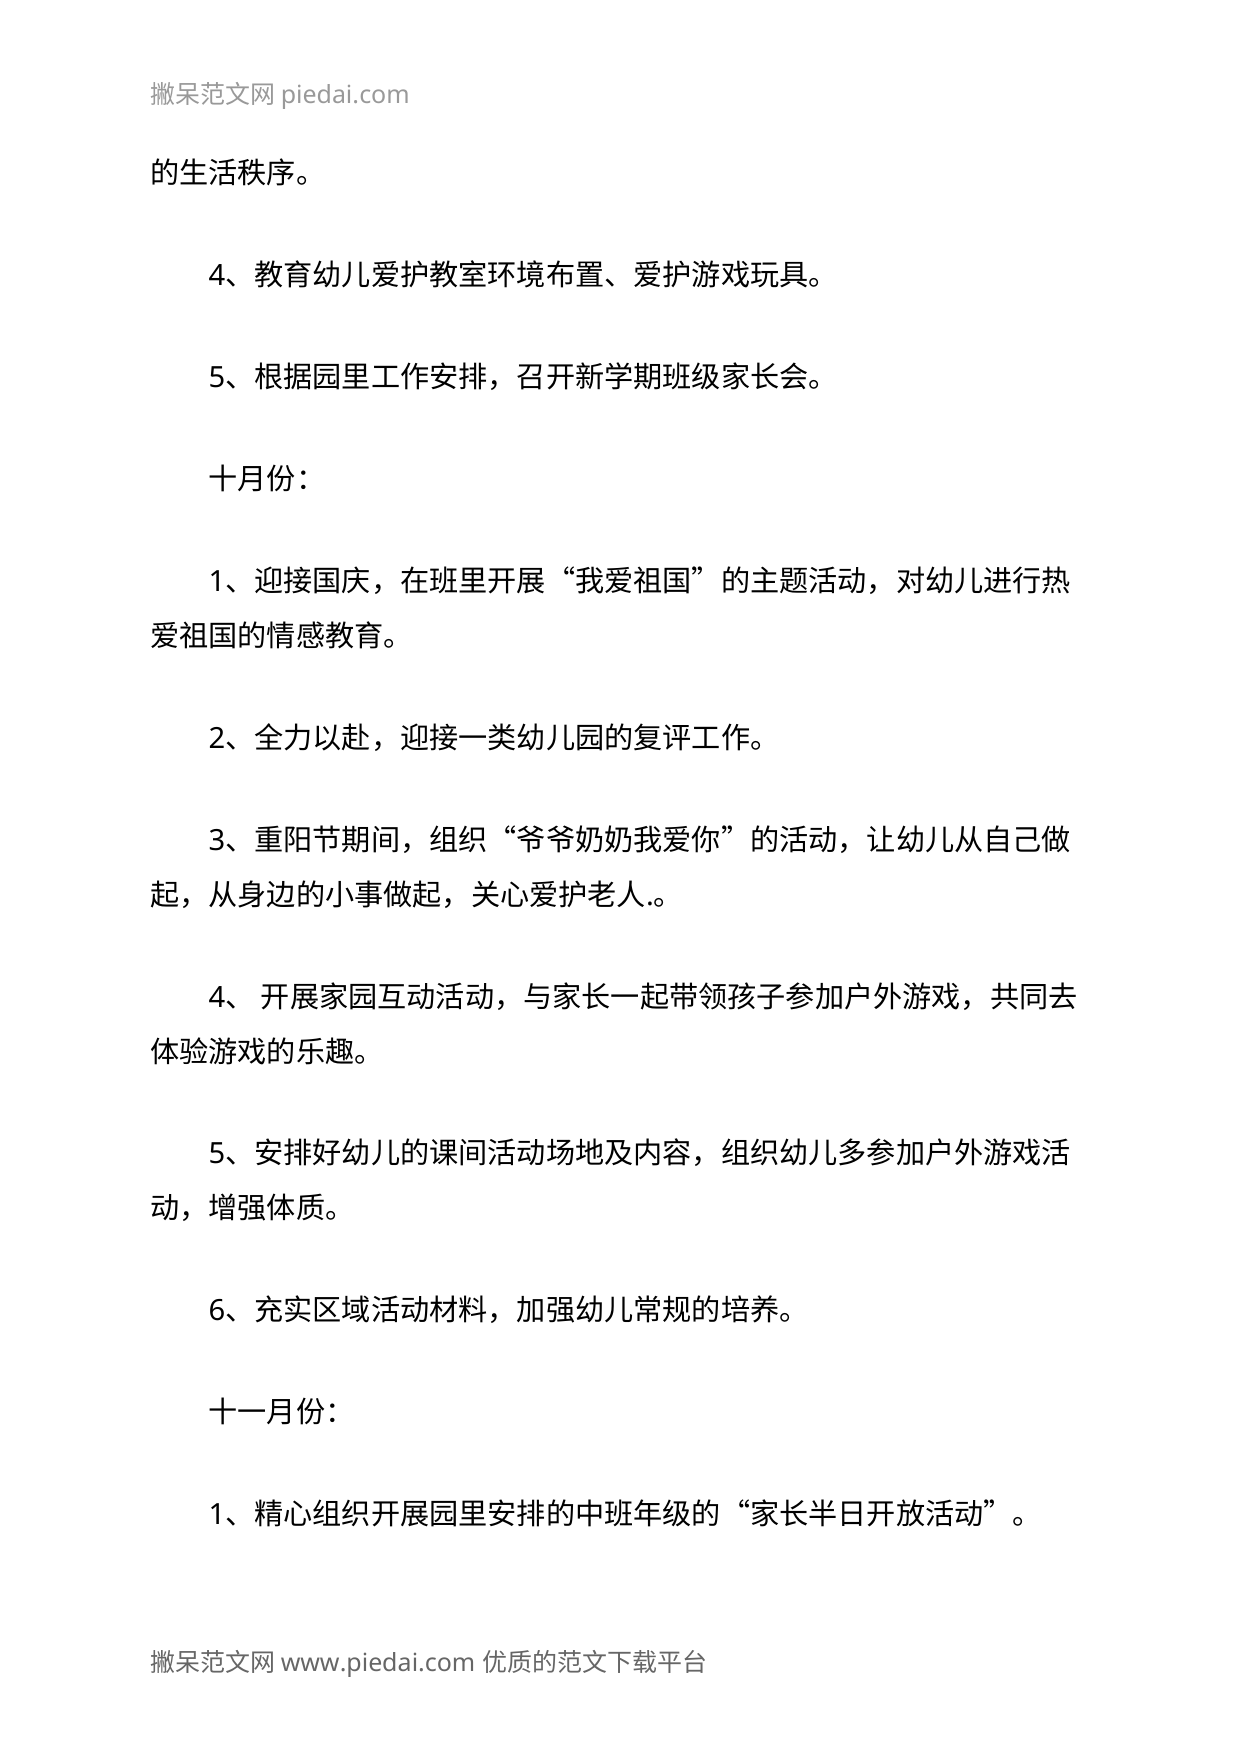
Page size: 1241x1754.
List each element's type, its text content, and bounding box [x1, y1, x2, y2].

text 3、重阳节期间，组织“爷爷奶奶我爱你”的活动，让幼儿从自己做起，从身边的小事做起，关心爱护老人.。 [150, 816, 1090, 914]
text 十月份： [150, 456, 1090, 498]
text 5、安排好幼儿的课间活动场地及内容，组织幼儿多参加户外游戏活动，增强体质。 [150, 1130, 1090, 1227]
text 6、充实区域活动材料，加强幼儿常规的培养。 [150, 1287, 1090, 1329]
text 十一月份： [150, 1389, 1090, 1431]
text 5、根据园里工作安排，召开新学期班级家长会。 [150, 354, 1090, 396]
text 2、全力以赴，迎接一类幼儿园的复评工作。 [150, 714, 1090, 757]
text 4、教育幼儿爱护教室环境布置、爱护游戏玩具。 [150, 252, 1090, 294]
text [150, 150, 1090, 192]
text 4、 开展家园互动活动，与家长一起带领孩子参加户外游戏，共同去体验游戏的乐趣。 [150, 973, 1090, 1071]
text 1、精心组织开展园里安排的中班年级的“家长半日开放活动”。 [150, 1491, 1090, 1533]
text 1、迎接国庆，在班里开展“我爱祖国”的主题活动，对幼儿进行热爱祖国的情感教育。 [150, 557, 1090, 655]
